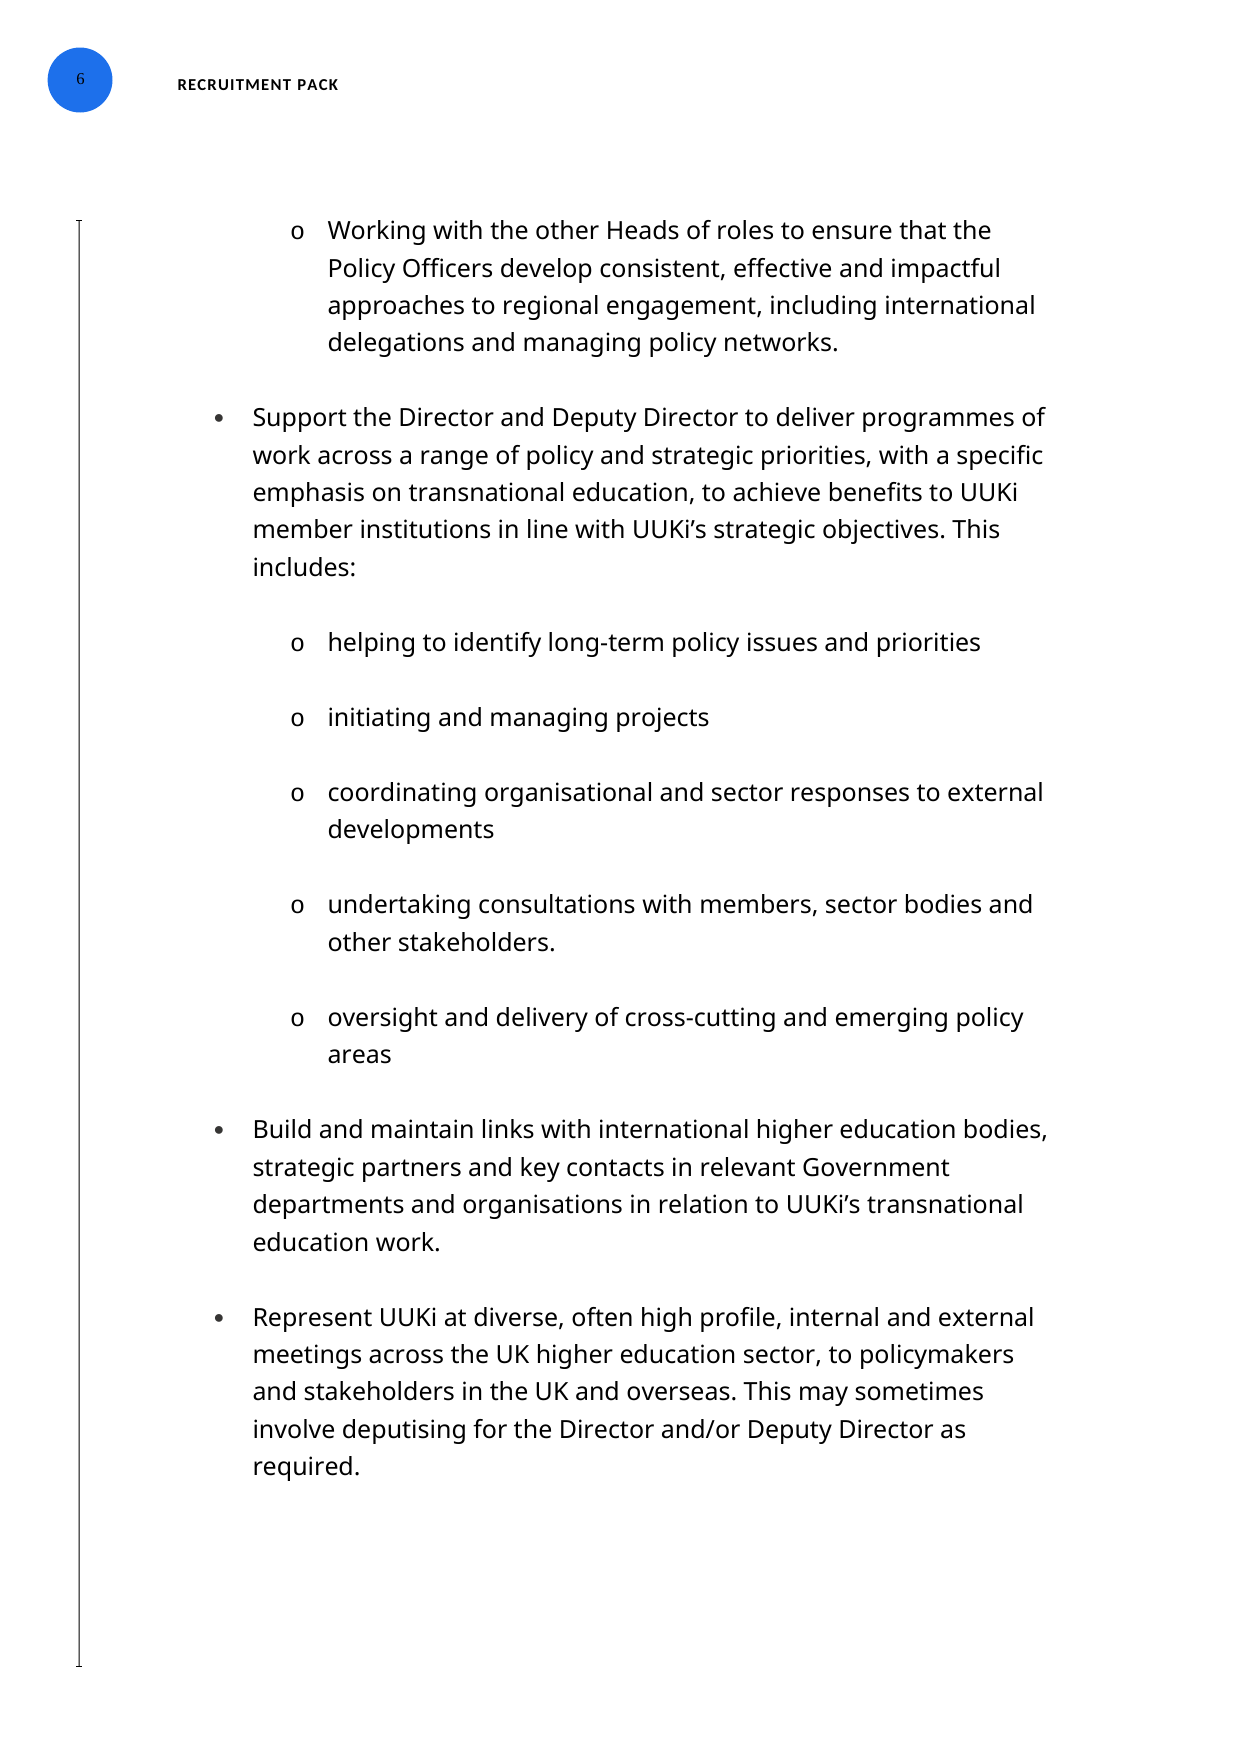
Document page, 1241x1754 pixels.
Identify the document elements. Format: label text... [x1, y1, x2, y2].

list oversight and delivery of cross-cutting and emerging policy areas [290, 999, 1063, 1071]
list coordinating organisational and sector responses to external developments [290, 774, 1063, 846]
list Represent UUKi at diverse, often high profile, internal and external meetings across the UK higher education sector, to policymakers and stakeholders in the UK and overseas. This may sometimes involve deputising for the Director and/or Deputy Director as required. [215, 1299, 1063, 1483]
list undertaking consultations with members, sector bodies and other stakeholders. [290, 887, 1063, 959]
list initiating and managing projects [290, 699, 1063, 734]
list Support the Director and Deputy Director to deliver programmes of work across a range of policy and strategic priorities, with a specific emphasis on transnational education, to achieve benefits to UUKi member institutions in line with UUKi’s strategic objectives. This includes: [215, 400, 1063, 583]
list Working with the other Heads of roles to ensure that the Policy Officers develop consistent, effective and impactful approaches to regional engagement, including international delegations and managing policy networks. [290, 213, 1063, 359]
list helping to identify long-term policy issues and priorities [290, 624, 1063, 659]
list Build and maintain links with international higher education bodies, strategic partners and key contacts in relevant Government departments and organisations in relation to UUKi’s transnational education work. [215, 1112, 1063, 1258]
